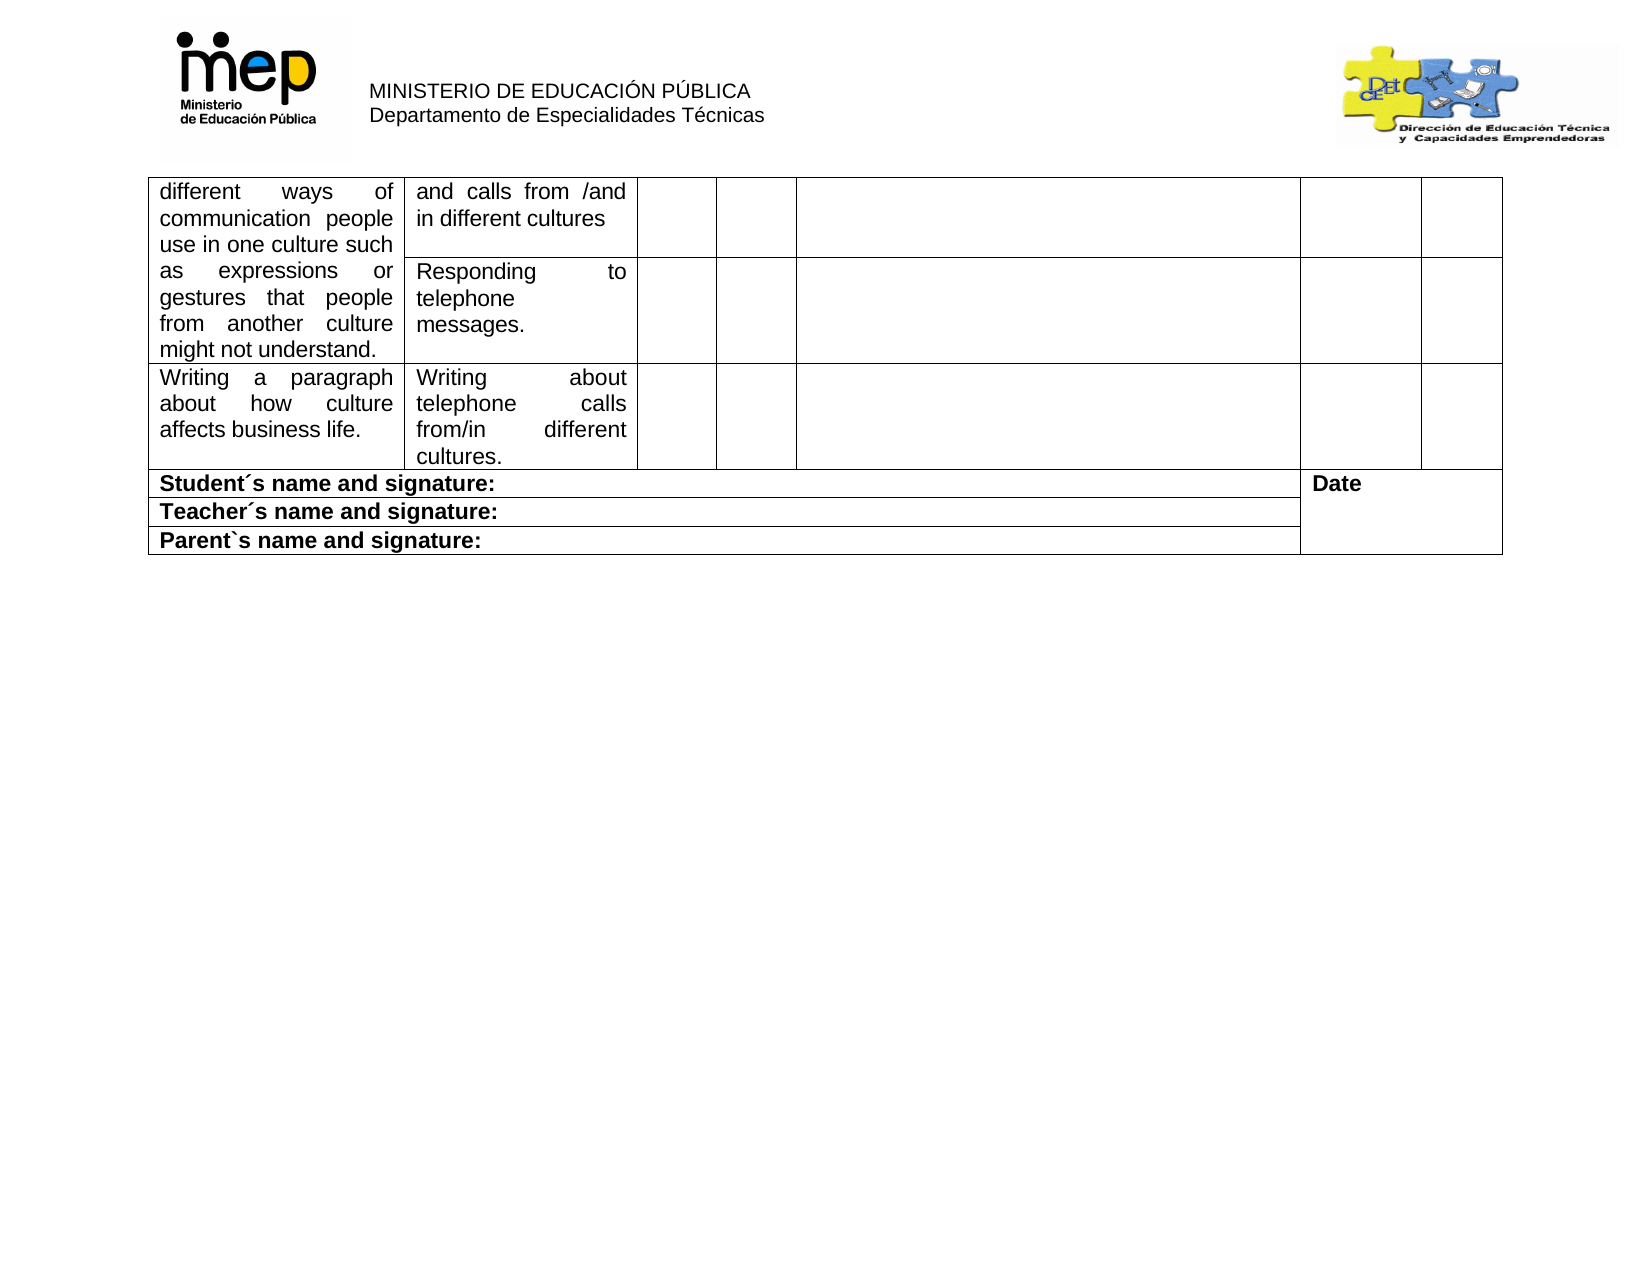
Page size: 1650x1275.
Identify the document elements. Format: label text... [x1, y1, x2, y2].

table_cell [1422, 364, 1502, 469]
table_cell [797, 364, 1300, 469]
table_cell [1422, 258, 1502, 363]
table_cell [1422, 178, 1502, 257]
table_cell [717, 178, 796, 257]
table_cell Date [1301, 470, 1502, 554]
table_cell [638, 258, 716, 363]
table_cell Writing a paragraph about how culture affects business life. [149, 364, 404, 469]
table_cell [1301, 178, 1421, 257]
table_cell Comparing caller and calls from /and in different cultures [405, 178, 637, 257]
table_cell Writing about telephone calls from/in different cultures. [405, 364, 637, 469]
picture [158, 16, 355, 164]
table_cell [717, 258, 796, 363]
table_cell [797, 258, 1300, 363]
table_cell Parent`s name and signature: [149, 527, 1300, 554]
table_cell Student´s name and signature: [149, 470, 1300, 497]
table_cell [1301, 258, 1421, 363]
table_cell [638, 178, 716, 257]
table_cell [1301, 364, 1421, 469]
table_cell Responding to telephone messages. [405, 258, 637, 363]
table_cell Teacher´s name and signature: [149, 498, 1300, 526]
table_cell [638, 364, 716, 469]
table_cell [717, 364, 796, 469]
table_cell [797, 178, 1300, 257]
picture [1336, 45, 1619, 174]
